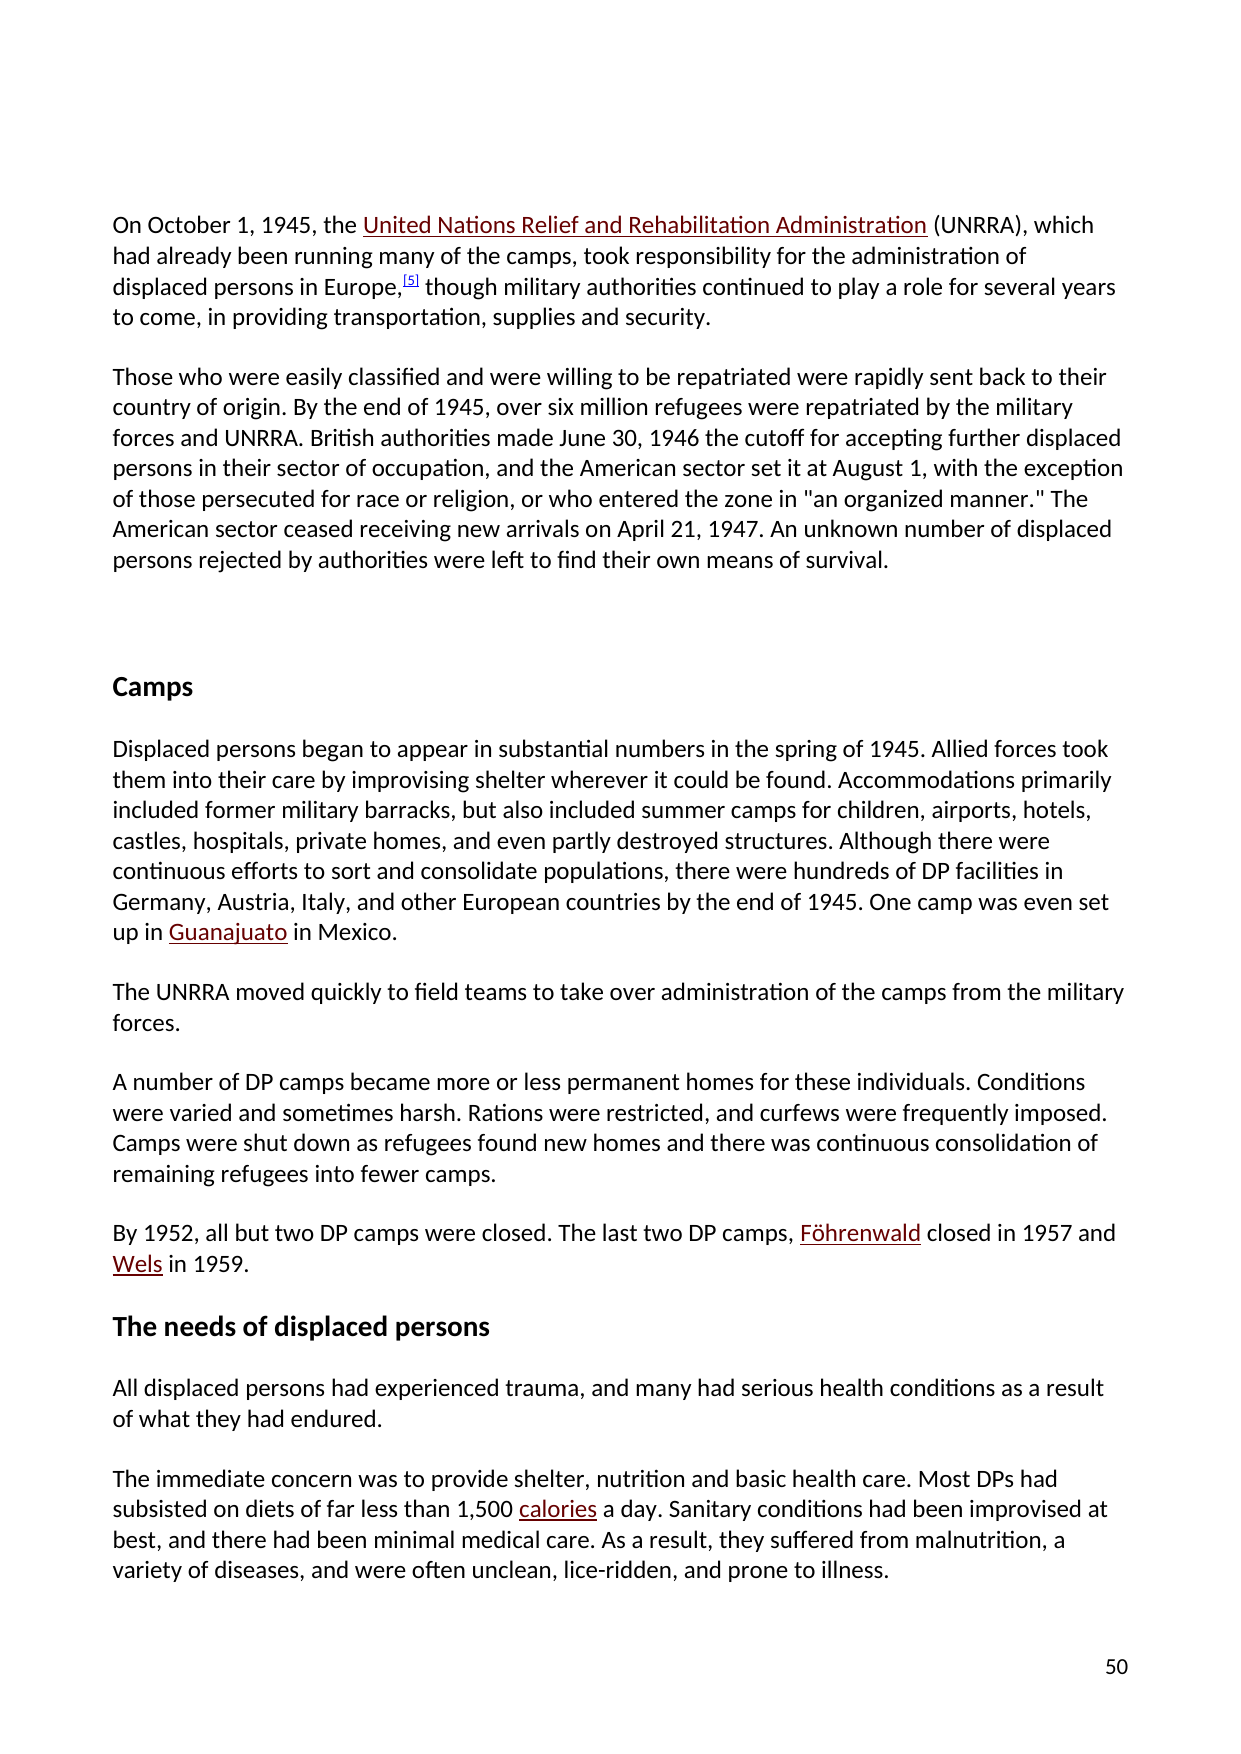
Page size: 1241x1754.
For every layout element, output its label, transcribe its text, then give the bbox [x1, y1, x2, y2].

text A number of DP camps became more or less permanent homes for these individuals. Conditions were varied and sometimes harsh. Rations were restricted, and curfews were frequently imposed. Camps were shut down as refugees found new homes and there was continuous consolidation of remaining refugees into fewer camps. [112, 1066, 1128, 1188]
text On October 1, 1945, the United Nations Relief and Rehabilitation Administration (UNRRA), which had already been running many of the camps, took responsibility for the administration of displaced persons in Europe,[5] though military authorities continued to play a role for several years to come, in providing transportation, supplies and security. [112, 210, 1128, 332]
subtitle The needs of displaced persons [112, 1308, 1128, 1343]
text The immediate concern was to provide shelter, nutrition and basic health care. Most DPs had subsisted on diets of far less than 1,500 calories a day. Sanitary conditions had been improvised at best, and there had been minimal medical care. As a result, they suffered from malnutrition, a variety of diseases, and were often unclean, lice-ridden, and prone to illness. [112, 1463, 1128, 1585]
text The UNRRA moved quickly to field teams to take over administration of the camps from the military forces. [112, 976, 1128, 1037]
text Those who were easily classified and were willing to be repatriated were rapidly sent back to their country of origin. By the end of 1945, over six million refugees were repatriated by the military forces and UNRRA. British authorities made June 30, 1946 the cutoff for accepting further displaced persons in their sector of occupation, and the American sector set it at August 1, with the exception of those persecuted for race or religion, or who entered the zone in "an organized manner." The American sector ceased receiving new arrivals on April 21, 1947. An unknown number of displaced persons rejected by authorities were left to find their own means of survival. [112, 361, 1128, 574]
subtitle Camps [112, 668, 1128, 704]
text By 1952, all but two DP camps were closed. The last two DP camps, Föhrenwald closed in 1957 and Wels in 1959. [112, 1218, 1128, 1279]
text All displaced persons had experienced trauma, and many had serious health conditions as a result of what they had endured. [112, 1373, 1128, 1434]
text Displaced persons began to appear in substantial numbers in the spring of 1945. Allied forces took them into their care by improvising shelter wherever it could be found. Accommodations primarily included former military barracks, but also included summer camps for children, airports, hotels, castles, hospitals, private homes, and even partly destroyed structures. Although there were continuous efforts to sort and consolidate populations, there were hundreds of DP facilities in Germany, Austria, Italy, and other European countries by the end of 1945. One camp was even set up in Guanajuato in Mexico. [112, 733, 1128, 947]
